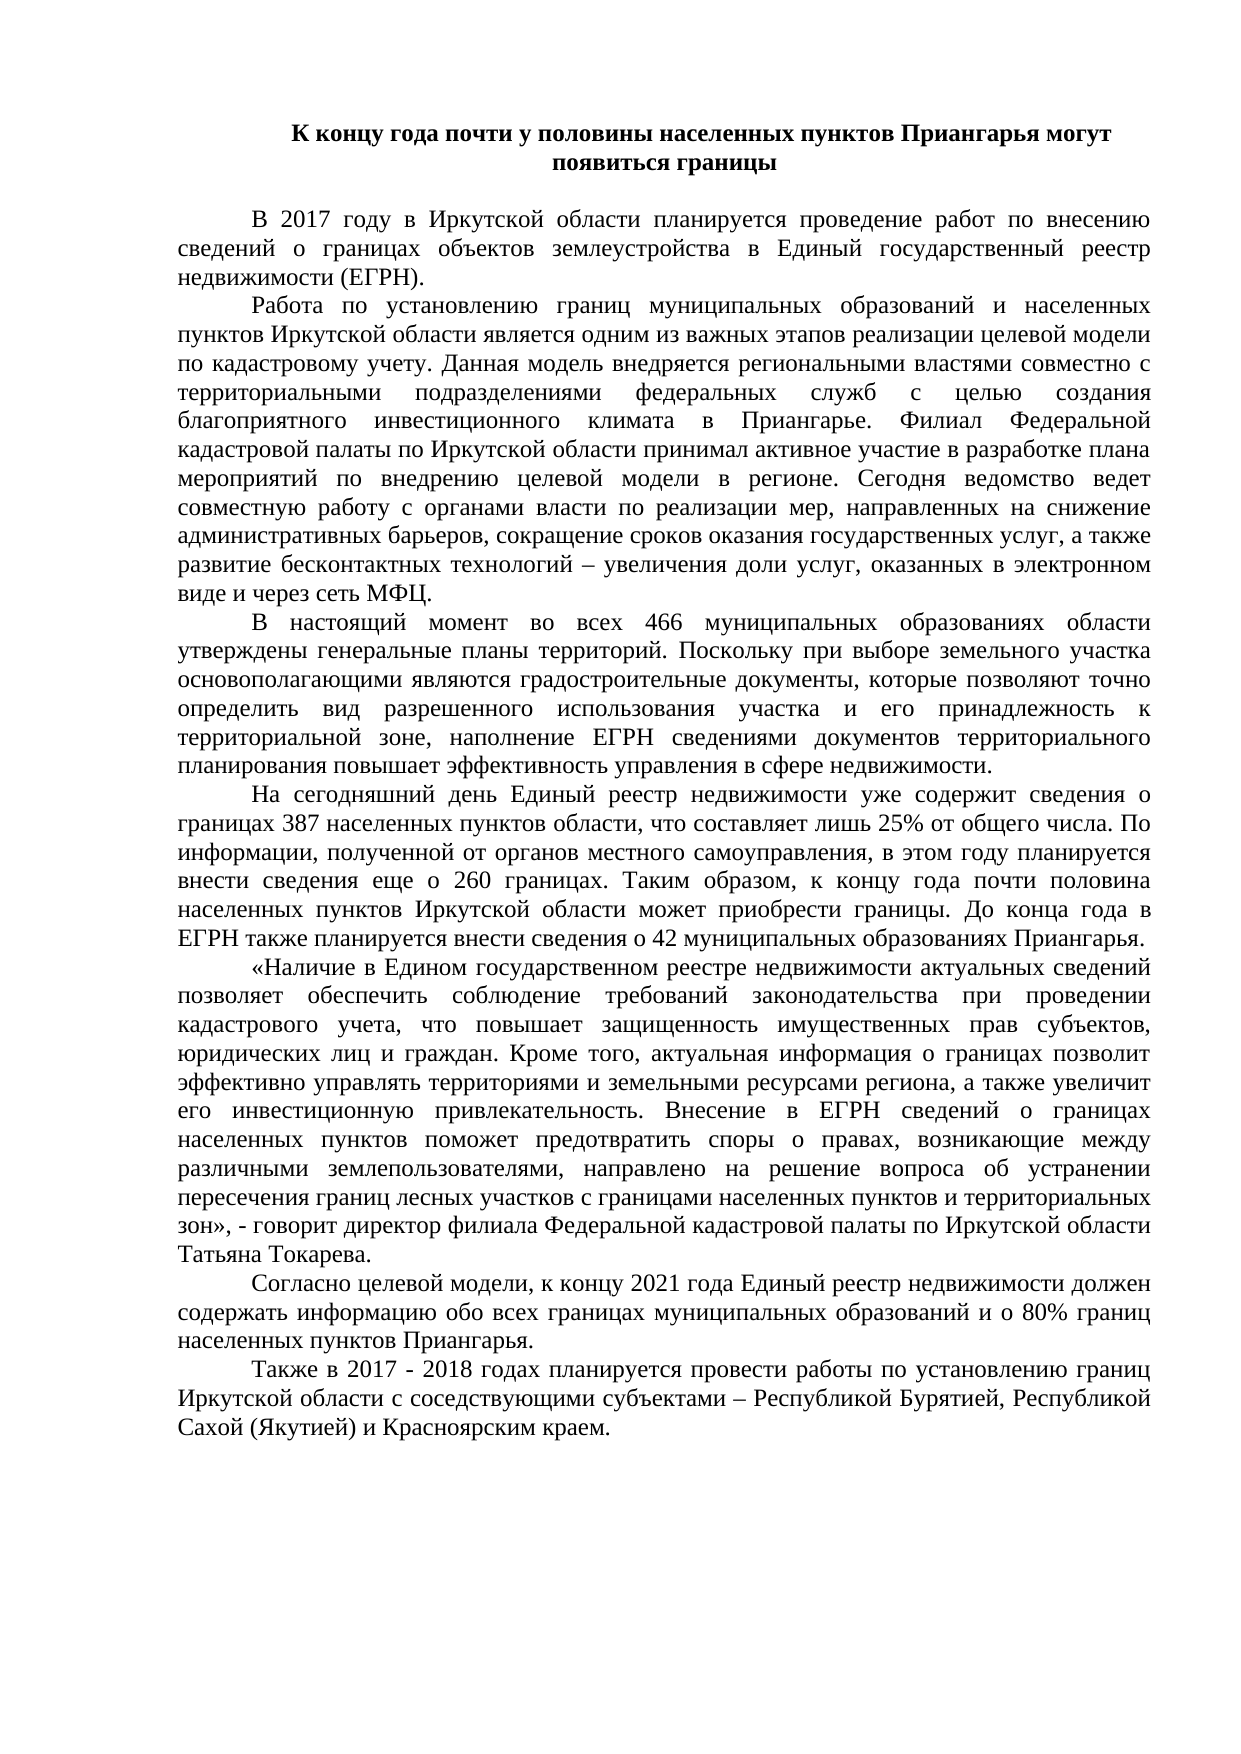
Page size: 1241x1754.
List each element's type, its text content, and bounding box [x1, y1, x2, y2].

subtitle В настоящий момент во всех 466 муниципальных образованиях области утверждены генеральные планы территорий. Поскольку при выборе земельного участка основополагающими являются градостроительные документы, которые позволяют точно определить вид разрешенного использования участка и его принадлежность к территориальной зоне, наполнение ЕГРН сведениями документов территориального планирования повышает эффективность управления в сфере недвижимости. [177, 607, 1152, 779]
text К концу года почти у половины населенных пунктов Приангарья могут появиться границы [177, 118, 1152, 176]
subtitle На сегодняшний день Единый реестр недвижимости уже содержит сведения о границах 387 населенных пунктов области, что составляет лишь 25% от общего числа. По информации, полученной от органов местного самоуправления, в этом году планируется внести сведения еще о 260 границах. Таким образом, к концу года почти половина населенных пунктов Иркутской области может приобрести границы. До конца года в ЕГРН также планируется внести сведения о 42 муниципальных образованиях Приангарья. [177, 779, 1152, 952]
subtitle Согласно целевой модели, к концу 2021 года Единый реестр недвижимости должен содержать информацию обо всех границах муниципальных образований и о 80% границ населенных пунктов Приангарья. [177, 1268, 1152, 1354]
text В 2017 году в Иркутской области планируется проведение работ по внесению сведений о границах объектов землеустройства в Единый государственный реестр недвижимости (ЕГРН). [177, 204, 1152, 291]
subtitle Работа по установлению границ муниципальных образований и населенных пунктов Иркутской области является одним из важных этапов реализации целевой модели по кадастровому учету. Данная модель внедряется региональными властями совместно с территориальными подразделениями федеральных служб с целью создания благоприятного инвестиционного климата в Приангарье. Филиал Федеральной кадастровой палаты по Иркутской области принимал активное участие в разработке плана мероприятий по внедрению целевой модели в регионе. Сегодня ведомство ведет совместную работу с органами власти по реализации мер, направленных на снижение административных барьеров, сокращение сроков оказания государственных услуг, а также развитие бесконтактных технологий – увеличения доли услуг, оказанных в электронном виде и через сеть МФЦ. [177, 291, 1152, 607]
subtitle Также в 2017 - 2018 годах планируется провести работы по установлению границ Иркутской области с соседствующими субъектами – Республикой Бурятией, Республикой Сахой (Якутией) и Красноярским краем. [177, 1354, 1152, 1441]
subtitle «Наличие в Едином государственном реестре недвижимости актуальных сведений позволяет обеспечить соблюдение требований законодательства при проведении кадастрового учета, что повышает защищенность имущественных прав субъектов, юридических лиц и граждан. Кроме того, актуальная информация о границах позволит эффективно управлять территориями и земельными ресурсами региона, а также увеличит его инвестиционную привлекательность. Внесение в ЕГРН сведений о границах населенных пунктов поможет предотвратить споры о правах, возникающие между различными землепользователями, направлено на решение вопроса об устранении пересечения границ лесных участков с границами населенных пунктов и территориальных зон», - говорит директор филиала Федеральной кадастровой палаты по Иркутской области Татьяна Токарева. [177, 952, 1152, 1268]
